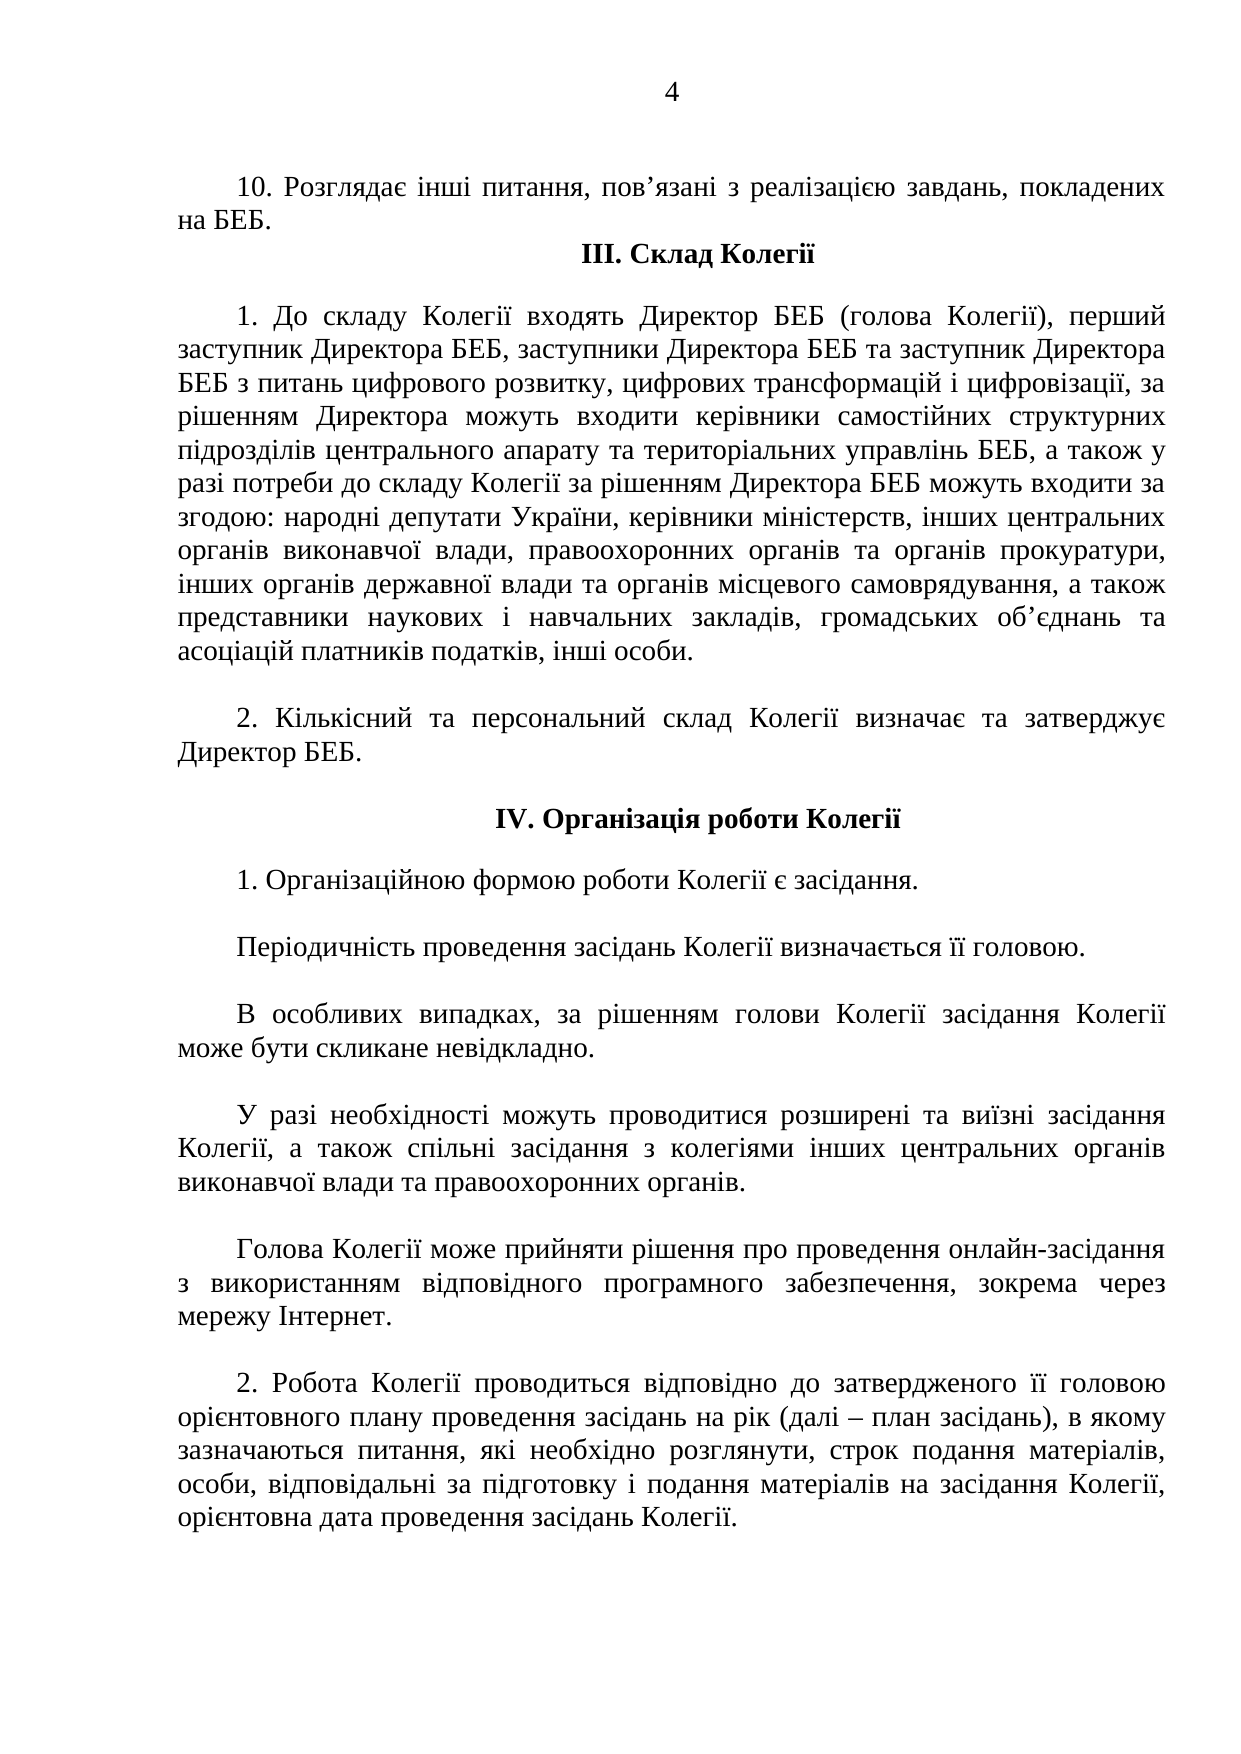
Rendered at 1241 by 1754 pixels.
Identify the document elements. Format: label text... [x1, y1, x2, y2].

text 1. Організаційною формою роботи Колегії є засідання. [177, 862, 1167, 896]
text Голова Колегії може прийняти рішення про проведення онлайн-засідання з використанням відповідного програмного забезпечення, зокрема через мережу Інтернет. [177, 1231, 1167, 1332]
text Періодичність проведення засідань Колегії визначається її головою. [177, 929, 1167, 963]
text 1. До складу Колегії входять Директор БЕБ (голова Колегії), перший заступник Директора БЕБ, заступники Директора БЕБ та заступник Директора БЕБ з питань цифрового розвитку, цифрових трансформацій і цифровізації, за рішенням Директора можуть входити керівники самостійних структурних підрозділів центрального апарату та територіальних управлінь БЕБ, а також у разі потреби до складу Колегії за рішенням Директора БЕБ можуть входити за згодою: народні депутати України, керівники міністерств, інших центральних органів виконавчої влади, правоохоронних органів та органів прокуратури, інших органів державної влади та органів місцевого самоврядування, а також представники наукових і навчальних закладів, громадських об’єднань та асоціацій платників податків, інші особи. [177, 298, 1167, 667]
text В особливих випадках, за рішенням голови Колегії засідання Колегії може бути скликане невідкладно. [177, 996, 1167, 1063]
text IV. Організація роботи Колегії [177, 801, 1167, 862]
text 2. Робота Колегії проводиться відповідно до затвердженого її головою орієнтовного плану проведення засідань на рік (далі – план засідань), в якому зазначаються питання, які необхідно розглянути, строк подання матеріалів, особи, відповідальні за підготовку і подання матеріалів на засідання Колегії, орієнтовна дата проведення засідань Колегії. [177, 1365, 1167, 1533]
text 10. Розглядає інші питання, пов’язані з реалізацією завдань, покладених на БЕБ. [177, 169, 1167, 236]
text У разі необхідності можуть проводитися розширені та виїзні засідання Колегії, а також спільні засідання з колегіями інших центральних органів виконавчої влади та правоохоронних органів. [177, 1097, 1167, 1198]
text ІІІ. Склад Колегії [177, 236, 1167, 298]
text 2. Кількісний та персональний склад Колегії визначає та затверджує Директор БЕБ. [177, 700, 1167, 767]
